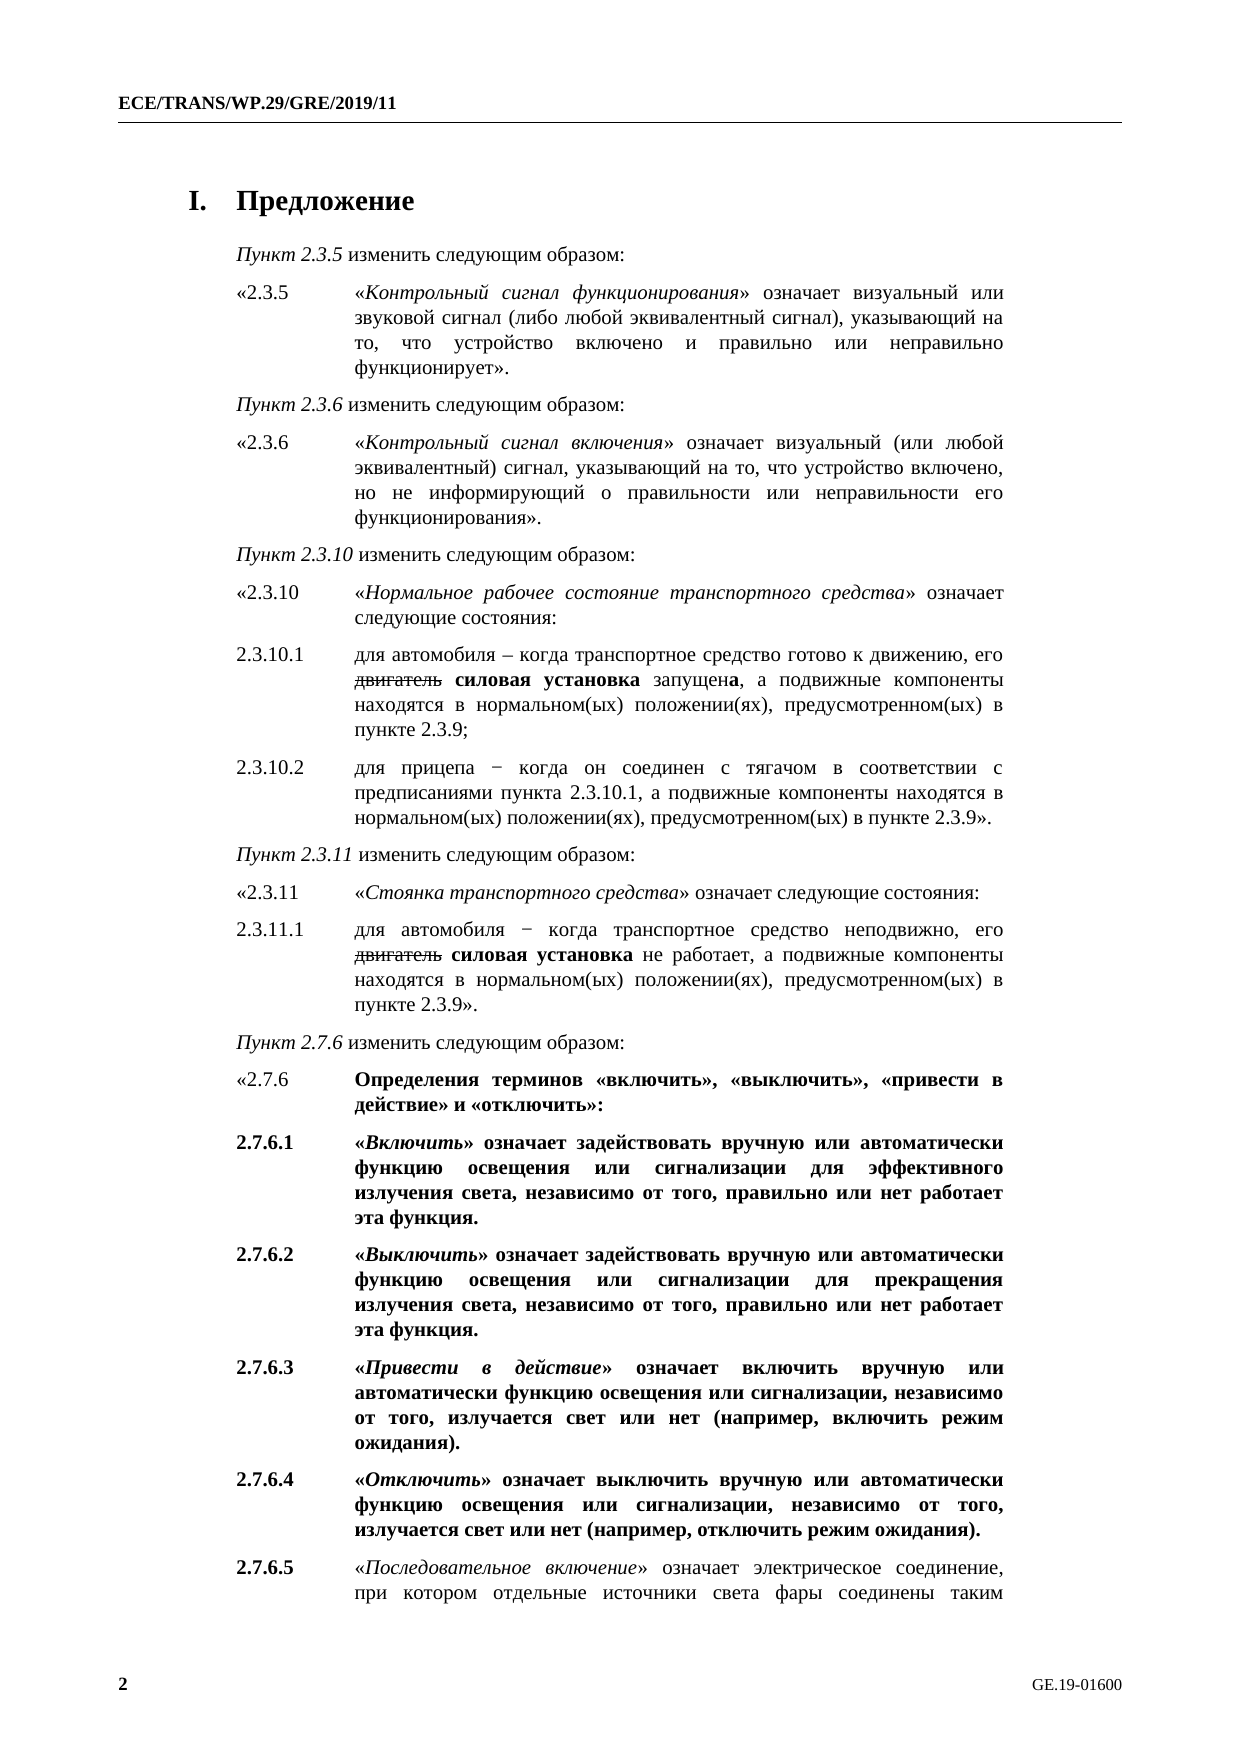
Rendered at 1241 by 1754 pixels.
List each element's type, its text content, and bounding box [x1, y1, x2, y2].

text 2.3.10.2 для прицепа − когда он соединен с тягачом в соответствии с предписаниями пункта 2.3.10.1, а подвижные компоненты находятся в нормальном(ых) положении(ях), предусмотренном(ых) в пункте 2.3.9». [236, 754, 1004, 829]
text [236, 1554, 1004, 1604]
text Пункт 2.3.6 изменить следующим образом: [236, 391, 1004, 416]
text 2.7.6.2 «Выключить» означает задействовать вручную или автоматически функцию освещения или сигнализации для прекращения излучения света, независимо от того, правильно или нет работает эта функция. [236, 1241, 1004, 1341]
text 2.7.6.3 «Привести в действие» означает включить вручную или автоматически функцию освещения или сигнализации, независимо от того, излучается свет или нет (например, включить режим ожидания). [236, 1354, 1004, 1454]
text Пункт 2.3.10 изменить следующим образом: [236, 541, 1004, 566]
text 2.3.10.1 для автомобиля – когда транспортное средство готово к движению, его двигатель силовая установка запущена, а подвижные компоненты находятся в нормальном(ых) положении(ях), предусмотренном(ых) в пункте 2.3.9; [236, 641, 1004, 741]
text Пункт 2.3.5 изменить следующим образом: [236, 241, 1004, 266]
text 2.7.6.1 «Включить» означает задействовать вручную или автоматически функцию освещения или сигнализации для эффективного излучения света, независимо от того, правильно или нет работает эта функция. [236, 1129, 1004, 1229]
text «2.3.11 «Стоянка транспортного средства» означает следующие состояния: [236, 879, 1004, 904]
text «2.3.6 «Контрольный сигнал включения» означает визуальный (или любой эквивалентный) сигнал, указывающий на то, что устройство включено, но не информирующий о правильности или неправильности его функционирования». [236, 429, 1004, 529]
text 2.3.11.1 для автомобиля − когда транспортное средство неподвижно, его двигатель силовая установка не работает, а подвижные компоненты находятся в нормальном(ых) положении(ях), предусмотренном(ых) в пункте 2.3.9». [236, 916, 1004, 1016]
text I. Предложение [118, 185, 1004, 216]
text «2.3.5 «Контрольный сигнал функционирования» означает визуальный или звуковой сигнал (либо любой эквивалентный сигнал), указывающий на то, что устройство включено и правильно или неправильно функционирует». [236, 279, 1004, 379]
text Пункт 2.7.6 изменить следующим образом: [236, 1029, 1004, 1054]
text «2.3.10 «Нормальное рабочее состояние транспортного средства» означает следующие состояния: [236, 579, 1004, 629]
text Пункт 2.3.11 изменить следующим образом: [236, 841, 1004, 866]
text «2.7.6 Определения терминов «включить», «выключить», «привести в действие» и «отключить»: [236, 1066, 1004, 1116]
text 2.7.6.4 «Отключить» означает выключить вручную или автоматически функцию освещения или сигнализации, независимо от того, излучается свет или нет (например, отключить режим ожидания). [236, 1466, 1004, 1541]
